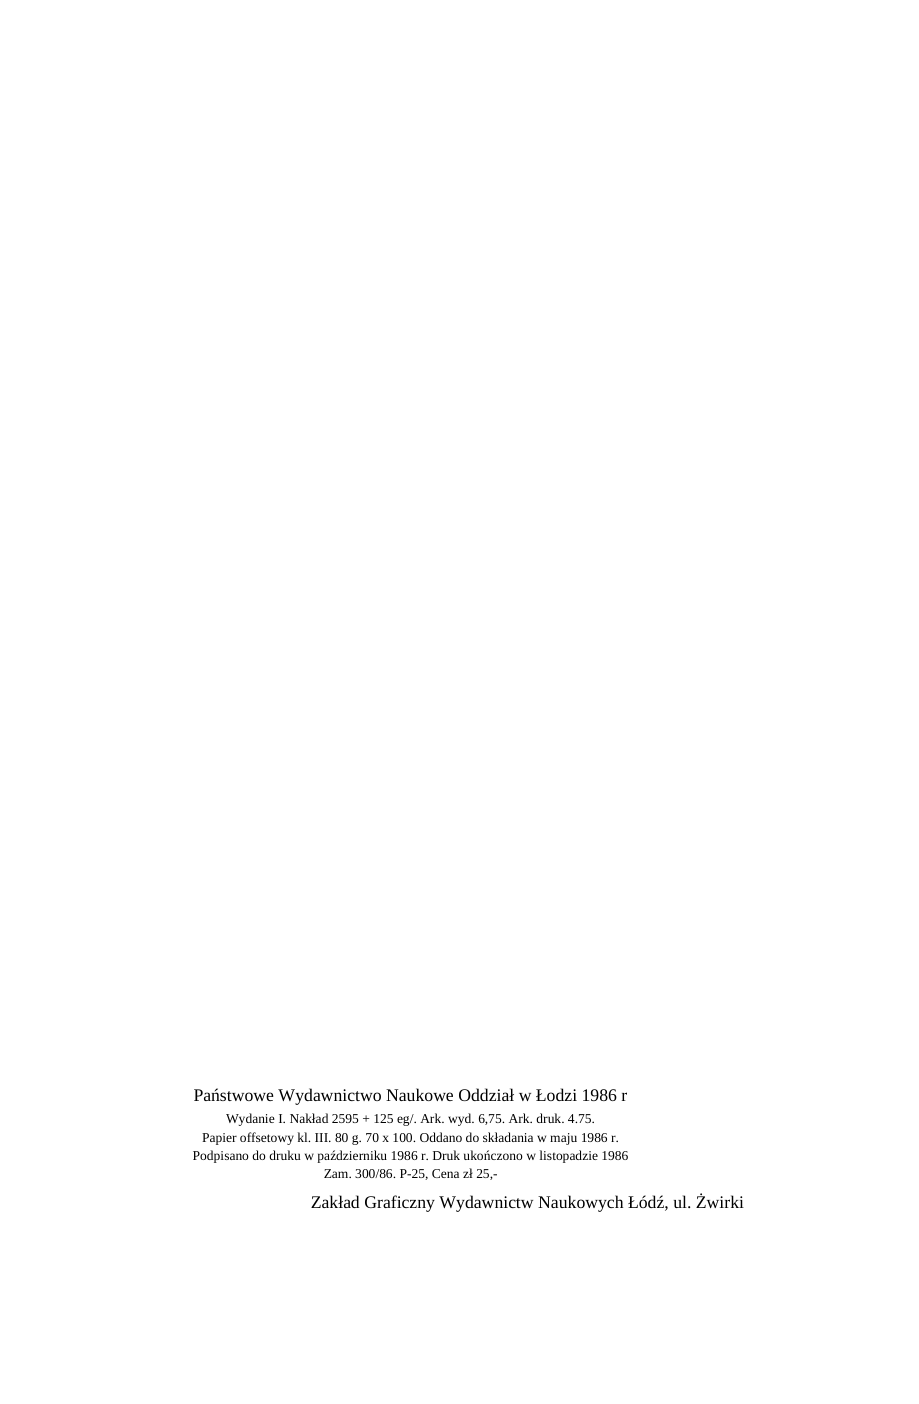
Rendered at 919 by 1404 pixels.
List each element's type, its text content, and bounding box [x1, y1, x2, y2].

text Zakład Graficzny Wydawnictw Naukowych Łódź, ul. Żwirki [311, 1194, 846, 1212]
text Wydanie I. Nakład 2595 + 125 eg/. Ark. wyd. 6,75. Ark. druk. 4.75. [44, 1109, 777, 1128]
text Papier offsetowy kl. III. 80 g. 70 x 100. Oddano do składania w maju 1986 r. Podpisano do druku w październiku 1986 r. Druk ukończono w listopadzie 1986 Zam. 300/86. P-25, Cena zł 25,- [44, 1128, 777, 1182]
text Państwowe Wydawnictwo Naukowe Oddział w Łodzi 1986 r [44, 1087, 777, 1104]
